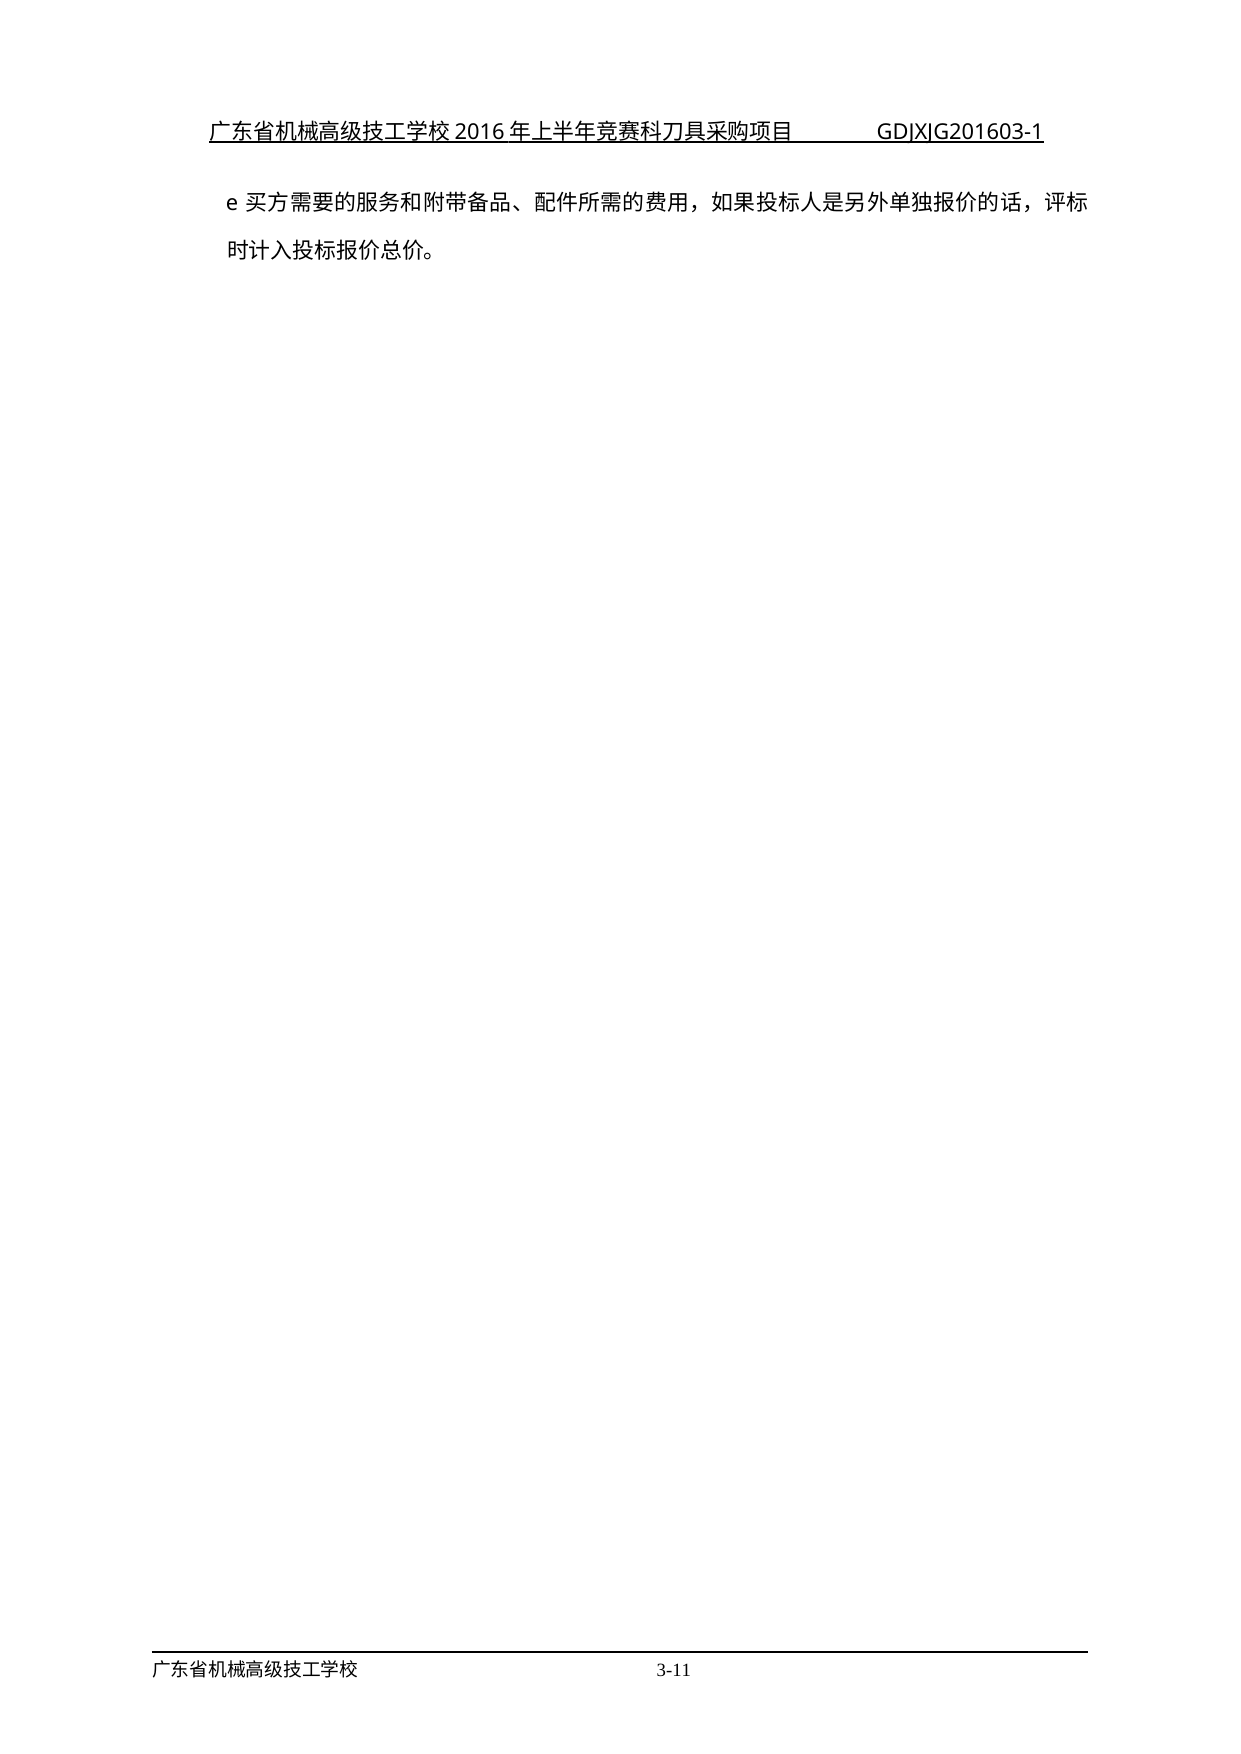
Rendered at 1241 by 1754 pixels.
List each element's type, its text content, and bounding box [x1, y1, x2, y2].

list 买方需要的服务和附带备品、配件所需的费用，如果投标人是另外单独报价的话，评标时计入投标报价总价。 [226, 185, 1088, 265]
